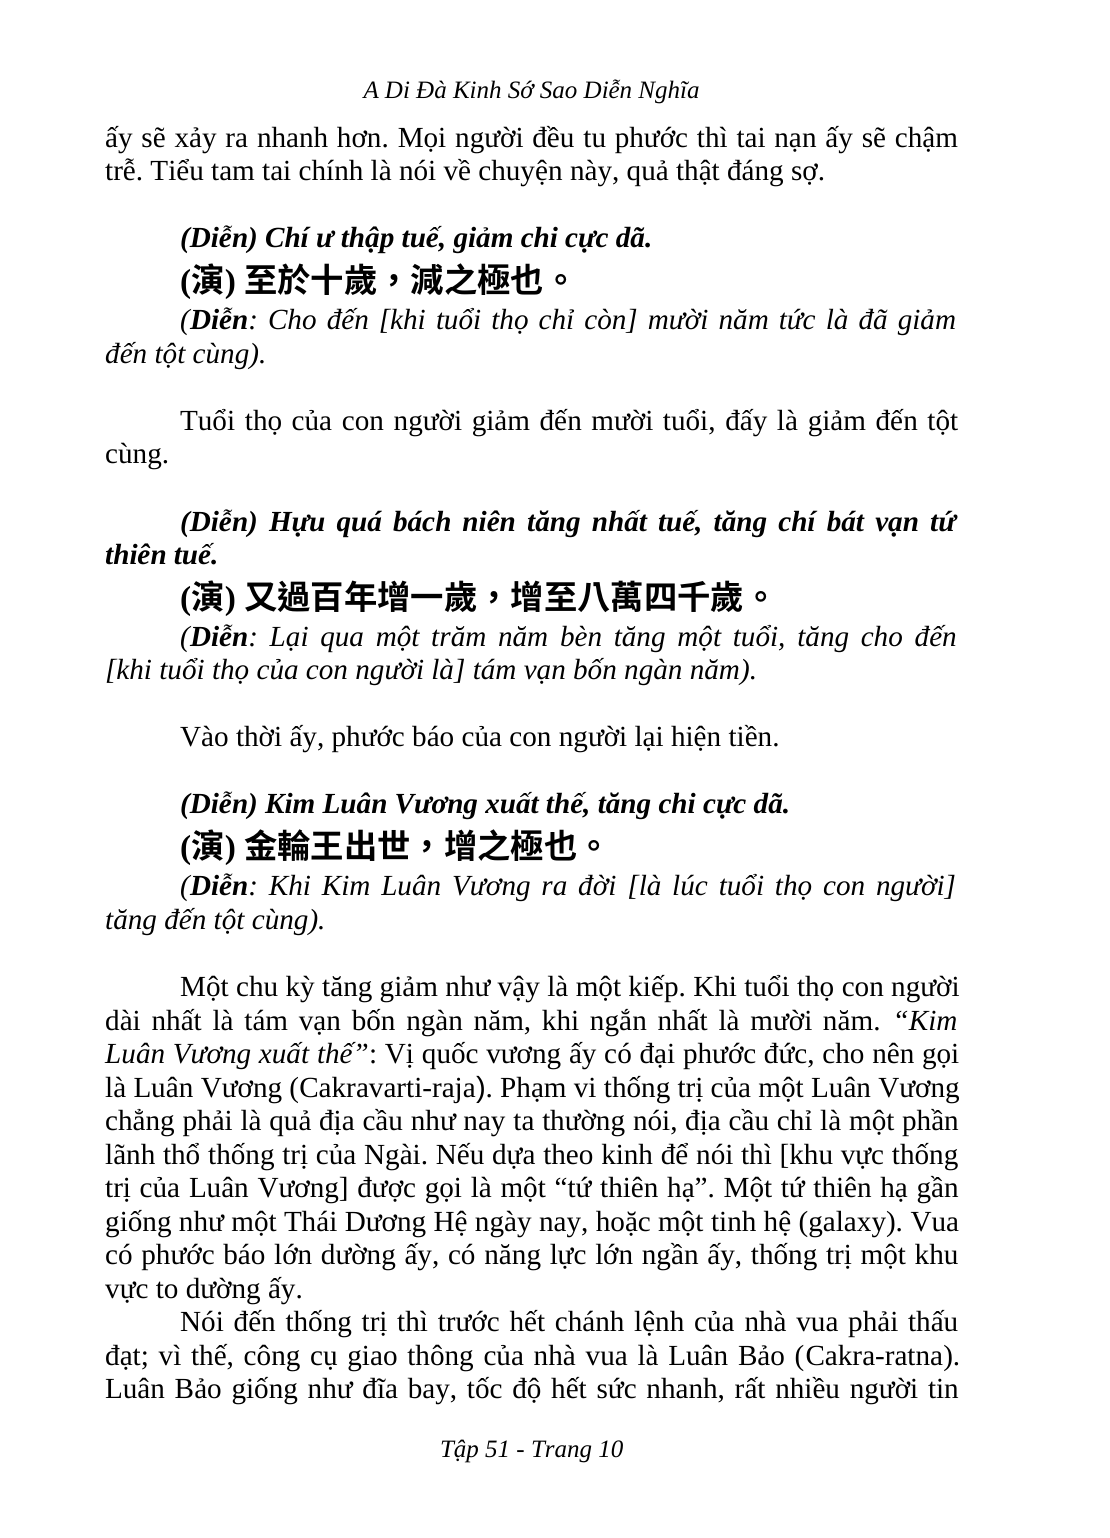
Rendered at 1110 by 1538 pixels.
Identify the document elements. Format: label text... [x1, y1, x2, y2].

text (Diễn) Hựu quá bách niên tăng nhất tuế, tăng chí bát vạn tứ thiên tuế. [105, 504, 960, 571]
text (演) 金輪王出世，增之極也。 [105, 820, 960, 868]
text (演) 至於十歲，減之極也。 [105, 254, 960, 302]
text (演) 又過百年增一歲，增至八萬四千歲。 [105, 571, 960, 619]
text Một chu kỳ tăng giảm như vậy là một kiếp. Khi tuổi thọ con người dài nhất là tám vạn bốn ngàn năm, khi ngắn nhất là mười năm. “Kim Luân Vương xuất thế”: Vị quốc vương ấy có đại phước đức, cho nên gọi là Luân Vương (Cakravarti-raja). Phạm vi thống trị của một Luân Vương chẳng phải là quả địa cầu như nay ta thường nói, địa cầu chỉ là một phần lãnh thổ thống trị của Ngài. Nếu dựa theo kinh để nói thì [khu vực thống trị của Luân Vương] được gọi là một “tứ thiên hạ”. Một tứ thiên hạ gần giống như một Thái Dương Hệ ngày nay, hoặc một tinh hệ (galaxy). Vua có phước báo lớn dường ấy, có năng lực lớn ngần ấy, thống trị một khu vực to dường ấy. [105, 969, 960, 1304]
text (Diễn) Kim Luân Vương xuất thế, tăng chi cực dã. [105, 787, 960, 820]
text Vào thời ấy, phước báo của con người lại hiện tiền. [105, 719, 960, 753]
text (Diễn: Khi Kim Luân Vương ra đời [là lúc tuổi thọ con người] tăng đến tột cùng). [105, 868, 960, 936]
text (Diễn: Lại qua một trăm năm bèn tăng một tuổi, tăng cho đến [khi tuổi thọ của con người là] tám vạn bốn ngàn năm). [105, 619, 960, 686]
text (Diễn) Chí ư thập tuế, giảm chi cực dã. [105, 221, 960, 254]
text (Diễn: Cho đến [khi tuổi thọ chỉ còn] mười năm tức là đã giảm đến tột cùng). [105, 302, 960, 369]
text Tuổi thọ của con người giảm đến mười tuổi, đấy là giảm đến tột cùng. [105, 403, 960, 470]
